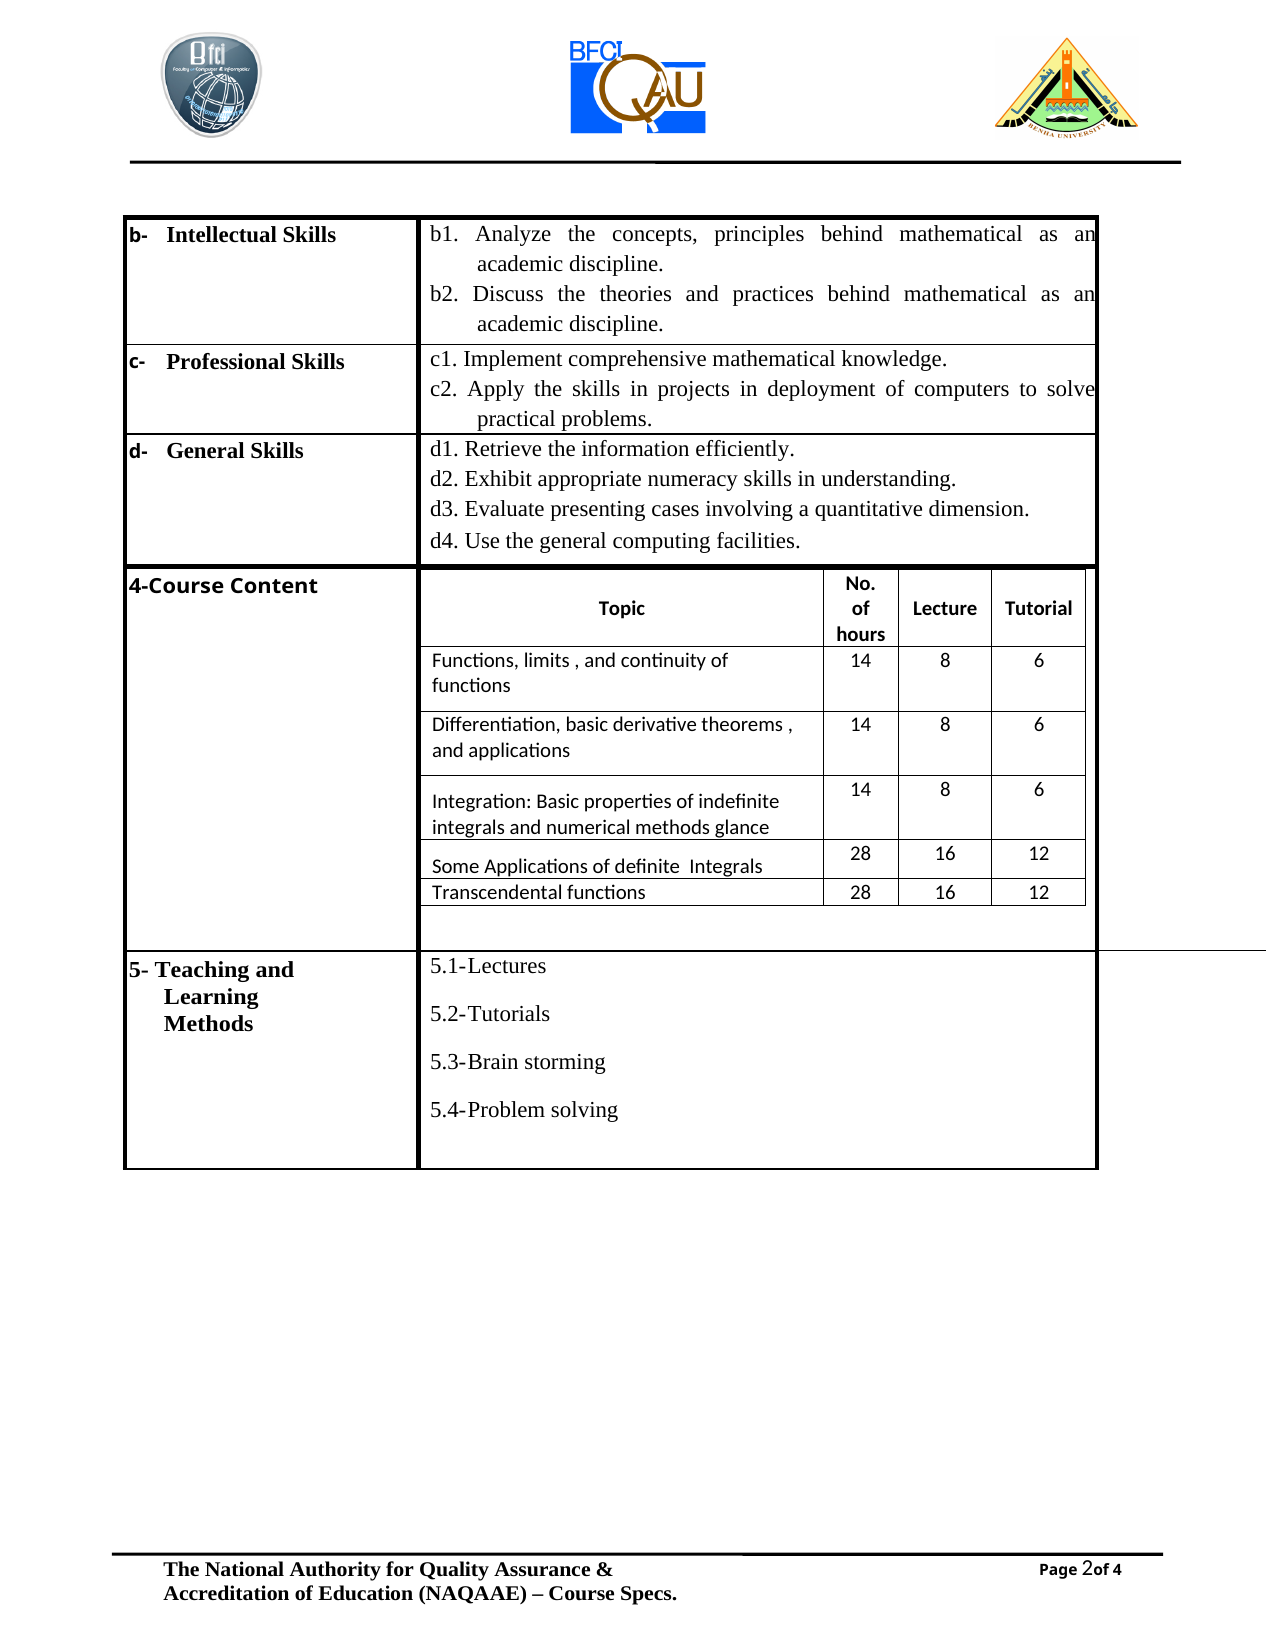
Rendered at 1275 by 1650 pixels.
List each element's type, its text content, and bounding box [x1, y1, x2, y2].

table_cell d- [127, 435, 158, 564]
table_cell Lectures Tutorials Brain storming Problem solving [421, 952, 1095, 1168]
table_header b1. Analyze the concepts, principles behind mathematical as an academic discipline. b2. Discuss the theories and practices behind mathematical as an academic discipline. [421, 220, 1095, 343]
table_header b- [127, 220, 158, 343]
table_cell General Skills [158, 435, 416, 564]
table_cell 4-Course Content [127, 569, 416, 950]
table_cell c- [127, 345, 158, 433]
picture [565, 36, 707, 137]
table_cell 5- Teaching and Learning Methods [127, 952, 416, 1168]
picture [156, 20, 263, 152]
table_cell [421, 569, 1095, 950]
table_cell Professional Skills [158, 345, 416, 433]
table_header Intellectual Skills [158, 220, 416, 343]
picture [994, 36, 1139, 140]
table_cell c1. Implement comprehensive mathematical knowledge. c2. Apply the skills in projects in deployment of computers to solve practical problems. [421, 345, 1095, 433]
table_cell d1. Retrieve the information efficiently. d2. Exhibit appropriate numeracy skills in understanding. d3. Evaluate presenting cases involving a quantitative dimension. d4. Use the general computing facilities. [421, 435, 1095, 564]
